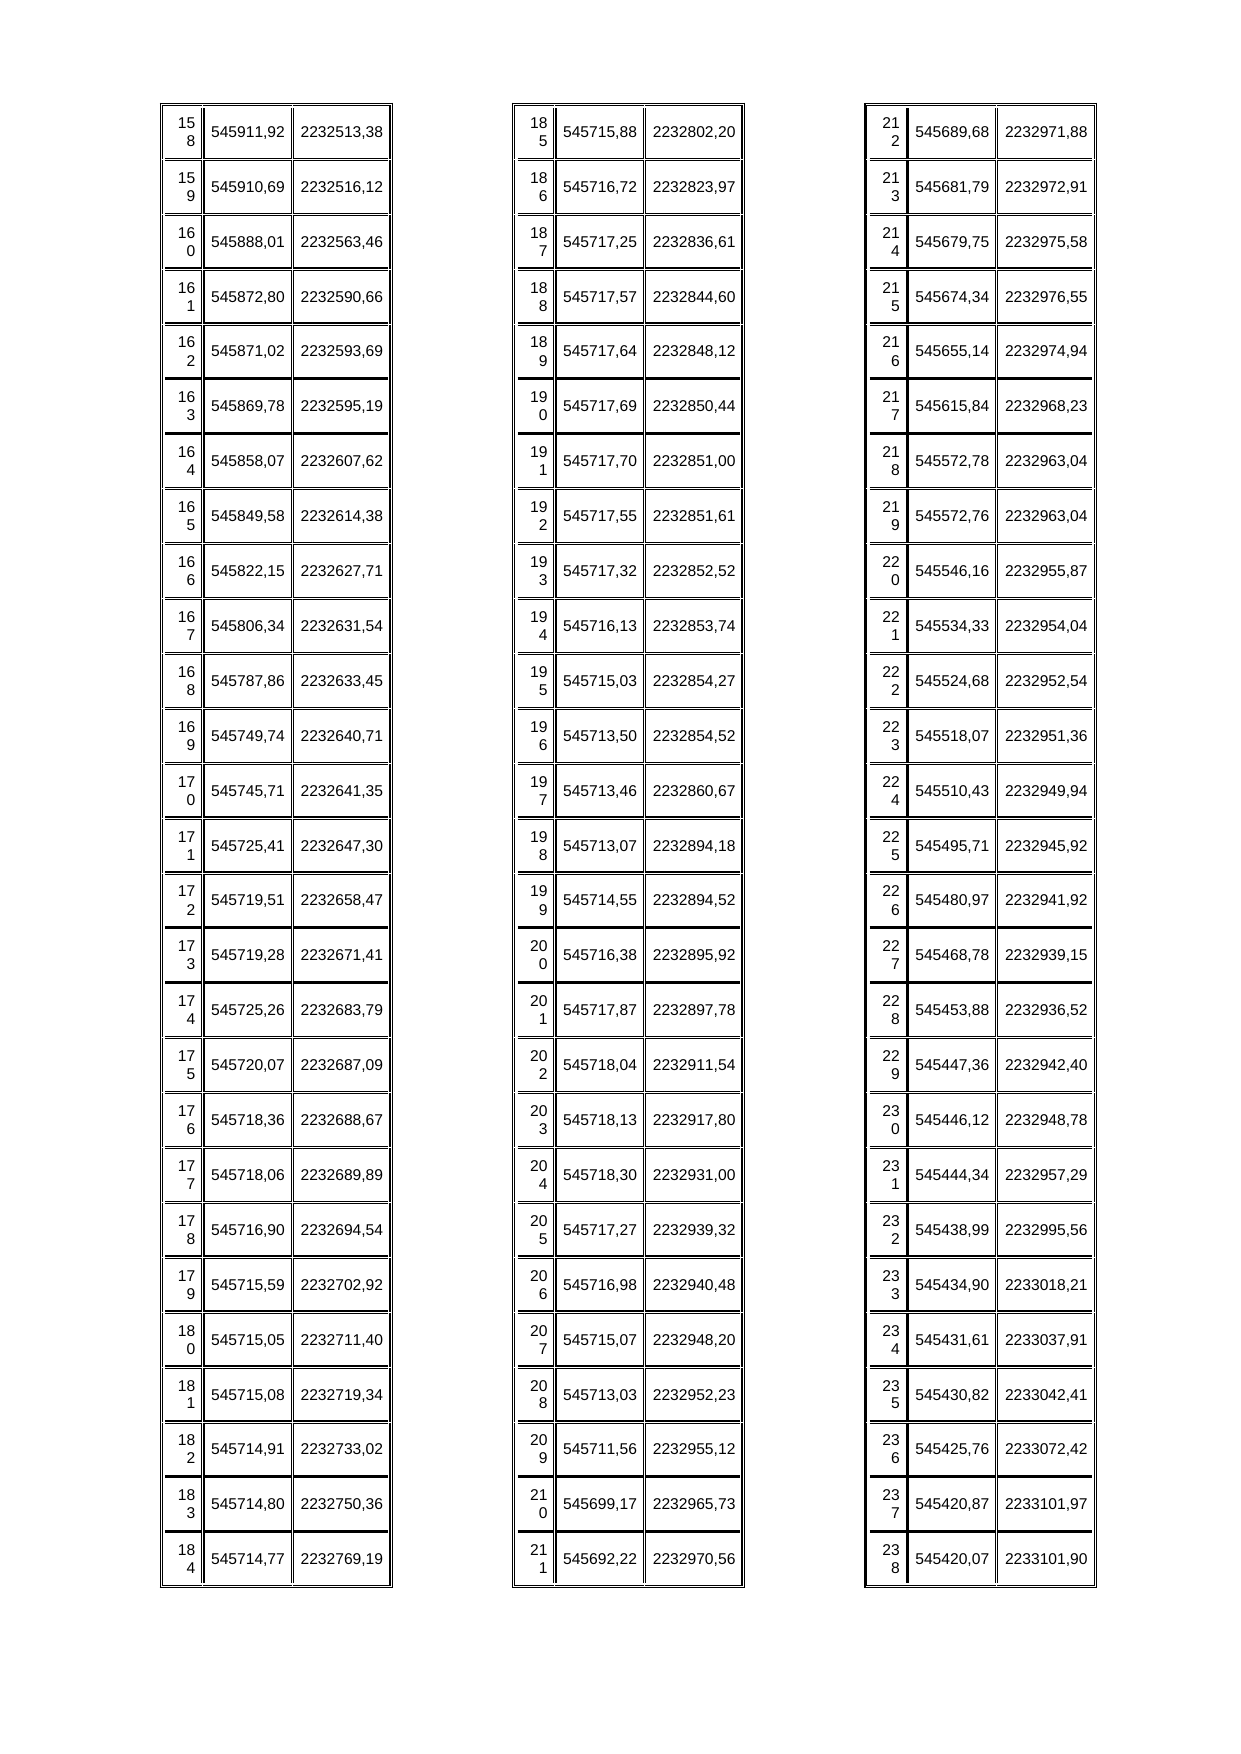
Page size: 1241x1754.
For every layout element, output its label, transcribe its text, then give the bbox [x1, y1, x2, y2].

table_cell 238 [867, 1530, 907, 1585]
table_cell 2232647,30 [294, 816, 390, 871]
table_cell 185 [513, 104, 555, 157]
table_cell 545572,78 [909, 435, 995, 487]
table_cell 2232931,00 [645, 1146, 743, 1201]
table_cell 2233072,42 [998, 1420, 1094, 1475]
table_cell 210 [515, 1475, 553, 1530]
table_cell 2232595,19 [294, 377, 389, 432]
table_cell 545911,92 [203, 106, 292, 157]
table_cell 545787,86 [205, 655, 291, 706]
table_cell 2232851,00 [646, 432, 741, 487]
table_cell 165 [161, 487, 203, 542]
table_cell 236 [867, 1420, 906, 1475]
table_cell 545717,57 [557, 271, 643, 322]
table_cell 2232897,78 [646, 981, 741, 1036]
table_cell 2232949,94 [998, 761, 1094, 816]
table_cell 545849,58 [205, 490, 291, 542]
table_cell 196 [515, 706, 553, 761]
table_cell 2232945,92 [998, 816, 1094, 871]
table_cell 217 [867, 377, 906, 432]
table_cell 2232974,94 [998, 322, 1094, 377]
table_cell 2232894,52 [646, 871, 742, 926]
table_cell 205 [513, 1201, 555, 1255]
table_cell 545711,56 [557, 1424, 643, 1475]
table_cell 216 [867, 322, 906, 377]
table_cell 545699,17 [557, 1478, 643, 1530]
table_cell 2233101,90 [997, 1530, 1094, 1585]
table_cell 160 [163, 213, 201, 267]
table_cell 545717,27 [557, 1204, 643, 1255]
table_cell 218 [867, 432, 906, 487]
table_cell 189 [515, 322, 553, 377]
table_cell 179 [163, 1255, 201, 1310]
table_cell 545717,70 [557, 435, 643, 487]
table_cell 168 [161, 652, 203, 706]
table_cell 190 [515, 377, 553, 432]
table_cell 177 [161, 1146, 203, 1201]
table_cell 2232658,47 [294, 871, 390, 926]
table_cell 215 [867, 267, 906, 322]
table_cell 201 [515, 981, 553, 1036]
table_cell 206 [515, 1255, 553, 1310]
table_cell 545534,33 [909, 600, 995, 652]
table_cell 2232641,35 [294, 761, 390, 816]
table_cell 192 [513, 487, 555, 542]
table_cell 184 [163, 1530, 203, 1585]
table_cell 2232823,97 [646, 158, 742, 212]
table_cell 2232971,88 [997, 106, 1094, 157]
table_cell 545572,76 [909, 490, 995, 542]
table_cell 220 [866, 542, 907, 597]
table_cell 180 [163, 1310, 201, 1365]
table_cell 229 [866, 1036, 907, 1091]
table_cell 545713,46 [557, 765, 643, 816]
table_cell 2232848,12 [646, 322, 742, 377]
table_cell 2232688,67 [293, 1091, 391, 1146]
table_cell 2232633,45 [293, 652, 391, 706]
table_cell 173 [163, 926, 201, 981]
table_cell 545510,43 [909, 765, 995, 816]
table_cell 545719,51 [205, 875, 291, 926]
table_cell 200 [515, 926, 553, 981]
table_cell 2232951,36 [998, 706, 1094, 761]
table_cell 188 [515, 267, 553, 322]
table_cell 545725,41 [205, 820, 291, 871]
table_cell 2232851,61 [645, 487, 743, 542]
table_cell 2232631,54 [293, 597, 391, 652]
table_cell 2232590,66 [294, 267, 390, 322]
table_cell 187 [515, 213, 553, 267]
table_cell 225 [867, 816, 906, 871]
table_cell 186 [515, 158, 553, 212]
table_cell 2232911,54 [645, 1036, 743, 1091]
table_cell 162 [163, 322, 201, 377]
table_cell 545718,30 [557, 1149, 643, 1201]
table_cell 545495,71 [909, 820, 995, 871]
table_cell 545725,26 [205, 984, 291, 1036]
table_cell 166 [161, 542, 203, 597]
table_cell 202 [513, 1036, 555, 1091]
table_cell 199 [515, 871, 553, 926]
table_cell 159 [163, 158, 201, 212]
table_cell 545715,88 [555, 106, 644, 157]
table_cell 545468,78 [909, 929, 995, 981]
table_cell 212 [867, 106, 907, 157]
table_cell 545872,80 [205, 271, 291, 322]
table_cell 213 [867, 158, 906, 212]
table_cell 545444,34 [909, 1149, 995, 1201]
table_cell 214 [867, 213, 906, 267]
table_cell 223 [867, 706, 906, 761]
table_cell 234 [867, 1310, 906, 1365]
table_cell 2232593,69 [294, 322, 390, 377]
table_cell 545714,55 [557, 875, 643, 926]
table_cell 197 [515, 761, 553, 816]
table_cell 224 [867, 761, 906, 816]
table_cell 545714,80 [205, 1478, 291, 1530]
table_cell 203 [513, 1091, 555, 1146]
table_cell 2232948,78 [997, 1091, 1095, 1146]
table_cell 545822,15 [205, 545, 291, 597]
table_cell 545430,82 [909, 1369, 995, 1420]
table_cell 545717,55 [557, 490, 643, 542]
table_cell 204 [513, 1146, 555, 1201]
table_cell 2232963,04 [998, 432, 1094, 487]
table_cell 2232936,52 [998, 981, 1094, 1036]
table_cell 181 [163, 1365, 201, 1420]
table_cell 545714,77 [203, 1533, 292, 1585]
table_cell 2232955,87 [997, 542, 1095, 597]
table_cell 545717,69 [557, 380, 643, 432]
table_cell 2232976,55 [998, 267, 1094, 322]
table_cell 2232607,62 [294, 432, 389, 487]
table_cell 219 [866, 487, 907, 542]
table_cell 2232844,60 [646, 267, 742, 322]
table_cell 198 [515, 816, 553, 871]
table_cell 161 [163, 267, 201, 322]
table_cell 222 [866, 652, 907, 706]
table_cell 170 [163, 761, 201, 816]
table_cell 545749,74 [205, 710, 291, 761]
table_cell 2232917,80 [645, 1091, 743, 1146]
table_cell 545715,07 [557, 1314, 643, 1365]
table_cell 230 [866, 1091, 907, 1146]
table_cell 545719,28 [205, 929, 291, 981]
table_cell 2232516,12 [294, 158, 390, 212]
table_cell 2232894,18 [646, 816, 742, 871]
table_cell 2232563,46 [294, 213, 390, 267]
table_cell 545518,07 [909, 710, 995, 761]
table_cell 545524,68 [909, 655, 995, 706]
table_cell 174 [163, 981, 201, 1036]
table_cell 2232955,12 [646, 1420, 742, 1475]
table_cell 2232972,91 [998, 158, 1094, 212]
table_cell 2232948,20 [646, 1310, 742, 1365]
table_cell 545425,76 [909, 1424, 995, 1475]
table_cell 545718,36 [205, 1094, 291, 1146]
table_cell 545718,06 [205, 1149, 291, 1201]
table_cell 2232733,02 [294, 1420, 390, 1475]
table_cell 172 [163, 871, 201, 926]
table_cell 545869,78 [205, 380, 291, 432]
table_cell 2232769,19 [293, 1530, 389, 1585]
table_cell 545715,59 [205, 1259, 291, 1310]
table_cell 2232836,61 [646, 213, 742, 267]
table_cell 545674,34 [909, 271, 995, 322]
table_cell 545716,38 [557, 929, 643, 981]
table_cell 2232975,58 [998, 213, 1094, 267]
table_cell 207 [515, 1310, 553, 1365]
table_cell 545715,03 [557, 655, 643, 706]
table_cell 545546,16 [909, 545, 995, 597]
table_cell 183 [163, 1475, 201, 1530]
table_cell 194 [513, 597, 555, 652]
table_cell 545806,34 [205, 600, 291, 652]
table_cell 545713,03 [557, 1369, 643, 1420]
table_cell 191 [515, 432, 553, 487]
table_cell 2232952,23 [646, 1365, 742, 1420]
table_cell 545716,90 [205, 1204, 291, 1255]
table_cell 2232640,71 [294, 706, 390, 761]
table_cell 193 [513, 542, 555, 597]
table_cell 545679,75 [909, 216, 995, 267]
table_cell 175 [161, 1036, 203, 1091]
table_cell 2232627,71 [293, 542, 391, 597]
table_cell 545717,32 [557, 545, 643, 597]
table_cell 2232711,40 [294, 1310, 390, 1365]
table_cell 227 [867, 926, 906, 981]
table_cell 545871,02 [205, 326, 291, 377]
table_cell 545447,36 [909, 1039, 995, 1091]
table_cell 545858,07 [205, 435, 291, 487]
table_cell 545681,79 [909, 161, 995, 212]
table_cell 2232968,23 [998, 377, 1094, 432]
table_cell 545713,07 [557, 820, 643, 871]
table_cell 2232970,56 [645, 1530, 741, 1585]
table_cell 2232750,36 [294, 1475, 389, 1530]
table_cell 2232683,79 [294, 981, 389, 1036]
table_cell 237 [867, 1475, 906, 1530]
table_cell 545689,68 [907, 106, 997, 157]
table_cell 545717,64 [557, 326, 643, 377]
table_cell 2232689,89 [293, 1146, 391, 1201]
table_cell 545453,88 [909, 984, 995, 1036]
table_cell 231 [866, 1146, 907, 1201]
table_cell 545420,87 [909, 1478, 995, 1530]
table_cell 208 [515, 1365, 553, 1420]
table_cell 164 [163, 432, 201, 487]
table_cell 545480,97 [909, 875, 995, 926]
table_cell 545655,14 [909, 326, 995, 377]
table_cell 545431,61 [909, 1314, 995, 1365]
table_cell 169 [163, 706, 201, 761]
table_cell 2232942,40 [997, 1036, 1095, 1091]
table_cell 545717,87 [557, 984, 643, 1036]
table_cell 176 [161, 1091, 203, 1146]
table_cell 545615,84 [909, 380, 995, 432]
table_cell 2232940,48 [646, 1255, 742, 1310]
table_cell 2232687,09 [293, 1036, 391, 1091]
table_cell 2232854,27 [645, 652, 743, 706]
table_cell 195 [513, 652, 555, 706]
table_cell 2232671,41 [294, 926, 389, 981]
table_cell 545714,91 [205, 1424, 291, 1475]
table_cell 545745,71 [205, 765, 291, 816]
table_cell 2233037,91 [998, 1310, 1094, 1365]
table_cell 2232995,56 [997, 1201, 1095, 1255]
table_cell 2232802,20 [645, 106, 741, 157]
table_cell 2232939,15 [998, 926, 1094, 981]
table_cell 545718,13 [557, 1094, 643, 1146]
table_cell 163 [163, 377, 201, 432]
table_cell 2232694,54 [293, 1201, 391, 1255]
table_cell 545420,07 [907, 1533, 997, 1585]
table_cell 209 [515, 1420, 553, 1475]
table_cell 178 [161, 1201, 203, 1255]
table_cell 158 [161, 104, 203, 157]
table_cell 2232702,92 [294, 1255, 390, 1310]
table_cell 2233101,97 [998, 1475, 1094, 1530]
table_cell 545716,72 [557, 161, 643, 212]
table_cell 2232954,04 [997, 597, 1095, 652]
table_cell 545438,99 [909, 1204, 995, 1255]
table_cell 2232850,44 [646, 377, 741, 432]
table_cell 2232719,34 [294, 1365, 390, 1420]
table_cell 233 [867, 1255, 906, 1310]
table_cell 2232957,29 [997, 1146, 1095, 1201]
table_cell 2232854,52 [646, 706, 742, 761]
table_cell 2232853,74 [645, 597, 743, 652]
table_cell 545713,50 [557, 710, 643, 761]
table_cell 226 [867, 871, 906, 926]
table_cell 2232852,52 [645, 542, 743, 597]
table_cell 232 [866, 1201, 907, 1255]
table_cell 167 [161, 597, 203, 652]
table_cell 545720,07 [205, 1039, 291, 1091]
table_cell 2232895,92 [646, 926, 741, 981]
table_cell 228 [867, 981, 906, 1036]
table_cell 545718,04 [557, 1039, 643, 1091]
table_cell 2232614,38 [293, 487, 391, 542]
table_cell 545692,22 [555, 1533, 644, 1585]
table_cell 545716,98 [557, 1259, 643, 1310]
table_cell 182 [163, 1420, 201, 1475]
table_cell 211 [515, 1530, 555, 1585]
table_cell 545715,05 [205, 1314, 291, 1365]
table_cell 2232952,54 [997, 652, 1095, 706]
table_cell 235 [867, 1365, 906, 1420]
table_cell 545716,13 [557, 600, 643, 652]
table_cell 171 [163, 816, 201, 871]
table_cell 221 [866, 597, 907, 652]
table_cell 545910,69 [205, 161, 291, 212]
table_cell 2232941,92 [998, 871, 1094, 926]
table_cell 545715,08 [205, 1369, 291, 1420]
table_cell 2232860,67 [646, 761, 742, 816]
table_cell 2232963,04 [997, 487, 1095, 542]
table_cell 545434,90 [909, 1259, 995, 1310]
table_cell 2232965,73 [646, 1475, 741, 1530]
table_cell 545717,25 [557, 216, 643, 267]
table_cell 2232939,32 [645, 1201, 743, 1255]
table_cell 2233042,41 [998, 1365, 1094, 1420]
table_cell 545446,12 [909, 1094, 995, 1146]
table_cell 545888,01 [205, 216, 291, 267]
table_cell 2233018,21 [998, 1255, 1094, 1310]
table_cell 2232513,38 [293, 106, 389, 157]
